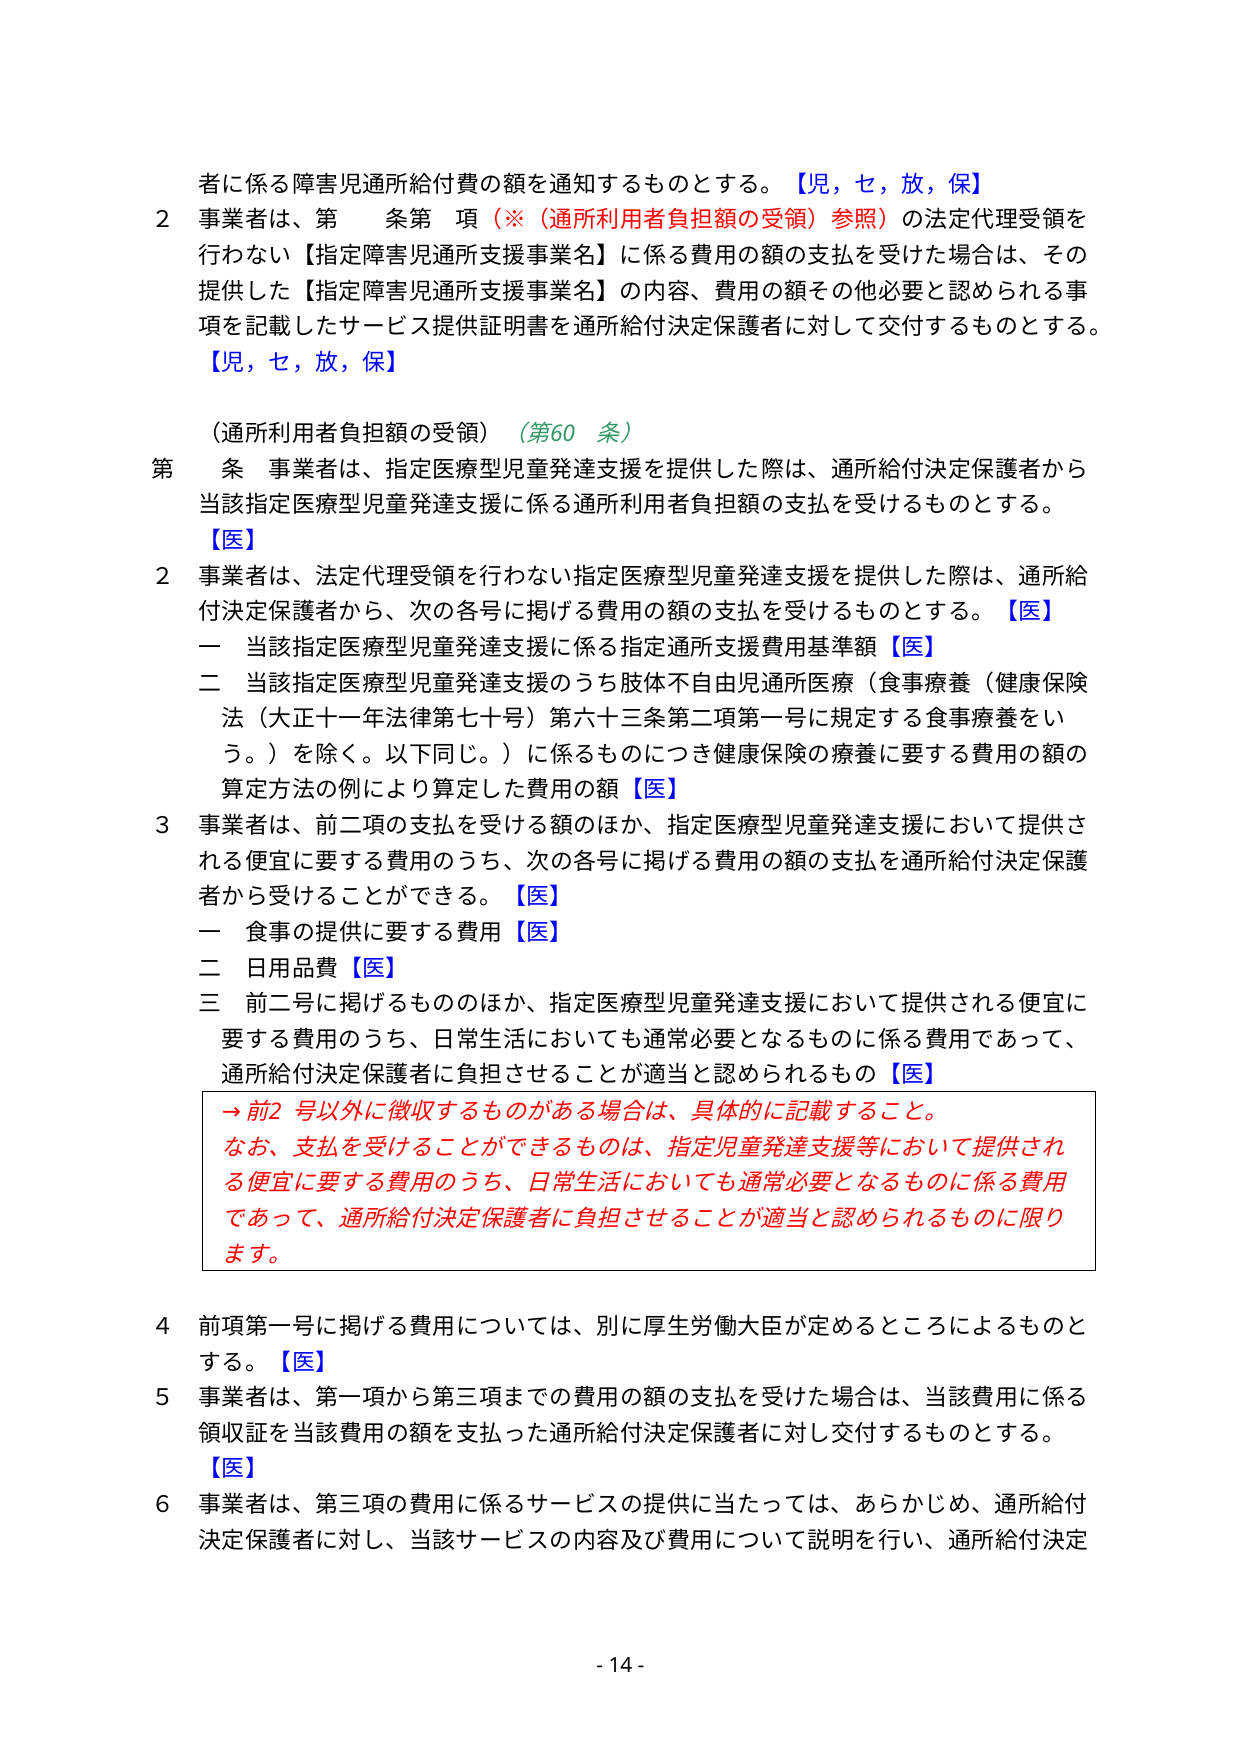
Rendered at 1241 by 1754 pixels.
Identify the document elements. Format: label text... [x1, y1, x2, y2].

text 三 前二号に掲げるもののほか、指定医療型児童発達支援において提供される便宜に要する費用のうち、日常生活においても通常必要となるものに係る費用であって、通所給付決定保護者に負担させることが適当と認められるもの【医】 [178, 984, 1089, 1091]
table_header →前2号以外に徴収するものがある場合は、具体的に記載すること。 なお、支払を受けることができるものは、指定児童発達支援等において提供される便宜に要する費用のうち、日常生活においても通常必要となるものに係る費用であって、通所給付決定保護者に負担させることが適当と認められるものに限ります。 [203, 1092, 1095, 1270]
text 一 当該指定医療型児童発達支援に係る指定通所支援費用基準額【医】 [178, 628, 1089, 663]
text （通所利用者負担額の受領）（第60条） [178, 414, 1089, 449]
text 一 食事の提供に要する費用【医】 [178, 913, 1089, 948]
text ５ 事業者は、第一項から第三項までの費用の額の支払を受けた場合は、当該費用に係る領収証を当該費用の額を支払った通所給付決定保護者に対し交付するものとする。【医】 [151, 1378, 1089, 1485]
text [151, 164, 1089, 200]
text ２ 事業者は、法定代理受領を行わない指定医療型児童発達支援を提供した際は、通所給付決定保護者から、次の各号に掲げる費用の額の支払を受けるものとする。【医】 [151, 556, 1089, 628]
text ４ 前項第一号に掲げる費用については、別に厚生労働大臣が定めるところによるものとする。【医】 [151, 1307, 1089, 1378]
text ２ 事業者は、第 条第 項（※（通所利用者負担額の受領）参照）の法定代理受領を行わない【指定障害児通所支援事業名】に係る費用の額の支払を受けた場合は、その提供した【指定障害児通所支援事業名】の内容、費用の額その他必要と認められる事項を記載したサービス提供証明書を通所給付決定保護者に対して交付するものとする。【児，セ，放，保】 [151, 200, 1089, 378]
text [151, 1485, 1089, 1556]
text 二 日用品費【医】 [178, 948, 1089, 984]
text 第 条 事業者は、指定医療型児童発達支援を提供した際は、通所給付決定保護者から当該指定医療型児童発達支援に係る通所利用者負担額の支払を受けるものとする。【医】 [151, 449, 1089, 556]
text ３ 事業者は、前二項の支払を受ける額のほか、指定医療型児童発達支援において提供される便宜に要する費用のうち、次の各号に掲げる費用の額の支払を通所給付決定保護者から受けることができる。【医】 [151, 806, 1089, 913]
text 二 当該指定医療型児童発達支援のうち肢体不自由児通所医療（食事療養（健康保険法（大正十一年法律第七十号）第六十三条第二項第一号に規定する食事療養をいう。）を除く。以下同じ。）に係るものにつき健康保険の療養に要する費用の額の算定方法の例により算定した費用の額【医】 [178, 663, 1089, 806]
